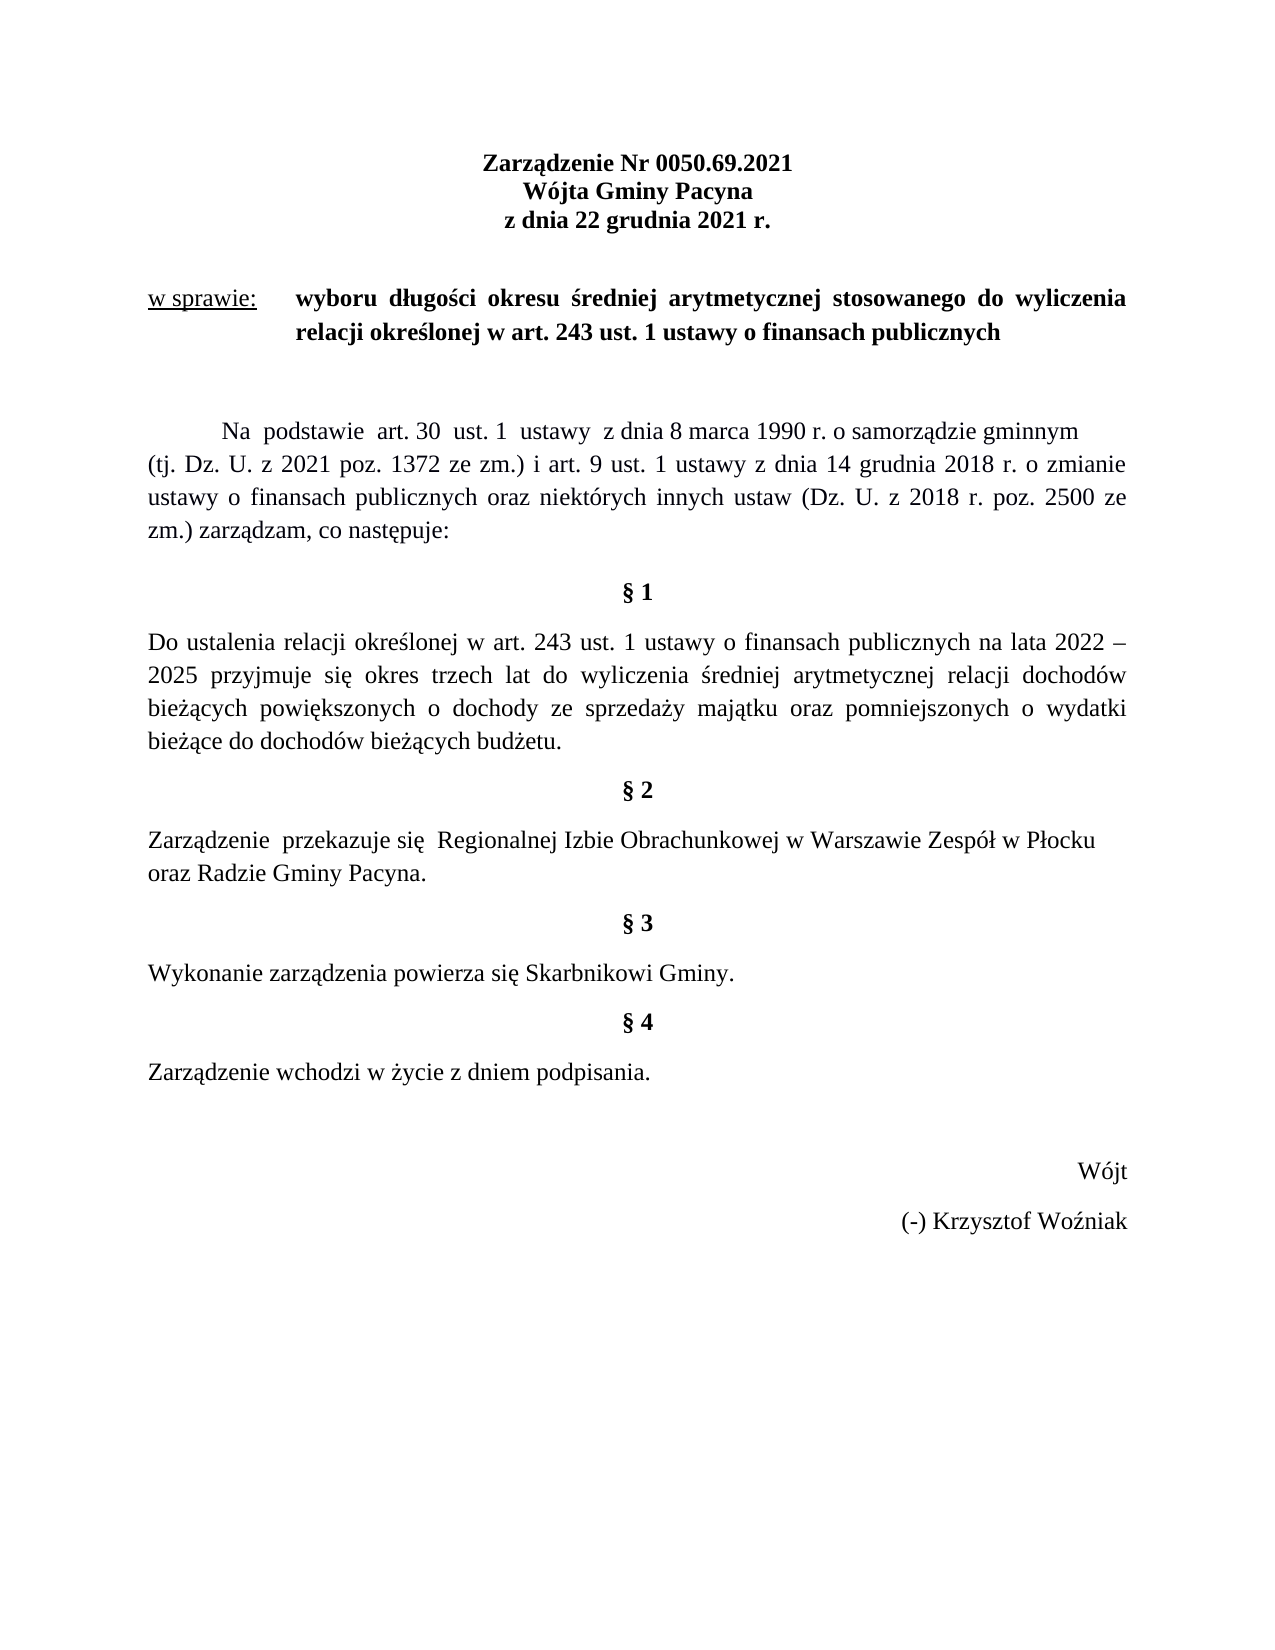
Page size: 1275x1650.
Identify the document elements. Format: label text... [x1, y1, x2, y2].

text z dnia 22 grudnia 2021 r. [148, 205, 1127, 234]
text Wójta Gminy Pacyna [148, 176, 1127, 205]
text Zarządzenie wchodzi w życie z dniem podpisania. [148, 1057, 1127, 1086]
text Zarządzenie Nr 0050.69.2021 [148, 148, 1127, 176]
text § 1 [148, 577, 1127, 606]
text Na podstawie art. 30 ust. 1 ustawy z dnia 8 marca 1990 r. o samorządzie gminnym (tj. Dz. U. z 2021 poz. 1372 ze zm.) i art. 9 ust. 1 ustawy z dnia 14 grudnia 2018 r. o zmianie ustawy o finansach publicznych oraz niektórych innych ustaw (Dz. U. z 2018 r. poz. 2500 ze zm.) zarządzam, co następuje: [148, 416, 1127, 544]
text § 2 [148, 776, 1127, 804]
text § 4 [148, 1007, 1127, 1036]
text Wójt [148, 1156, 1127, 1185]
text § 3 [148, 908, 1127, 937]
text Zarządzenie przekazuje się Regionalnej Izbie Obrachunkowej w Warszawie Zespół w Płocku oraz Radzie Gminy Pacyna. [148, 825, 1127, 887]
text Wykonanie zarządzenia powierza się Skarbnikowi Gminy. [148, 958, 1127, 986]
text Do ustalenia relacji określonej w art. 243 ust. 1 ustawy o finansach publicznych na lata 2022 – 2025 przyjmuje się okres trzech lat do wyliczenia średniej arytmetycznej relacji dochodów bieżących powiększonych o dochody ze sprzedaży majątku oraz pomniejszonych o wydatki bieżące do dochodów bieżących budżetu. [148, 627, 1127, 755]
text w sprawie: wyboru długości okresu średniej arytmetycznej stosowanego do wyliczenia relacji określonej w art. 243 ust. 1 ustawy o finansach publicznych [148, 283, 1127, 345]
text (-) Krzysztof Woźniak [148, 1206, 1127, 1235]
